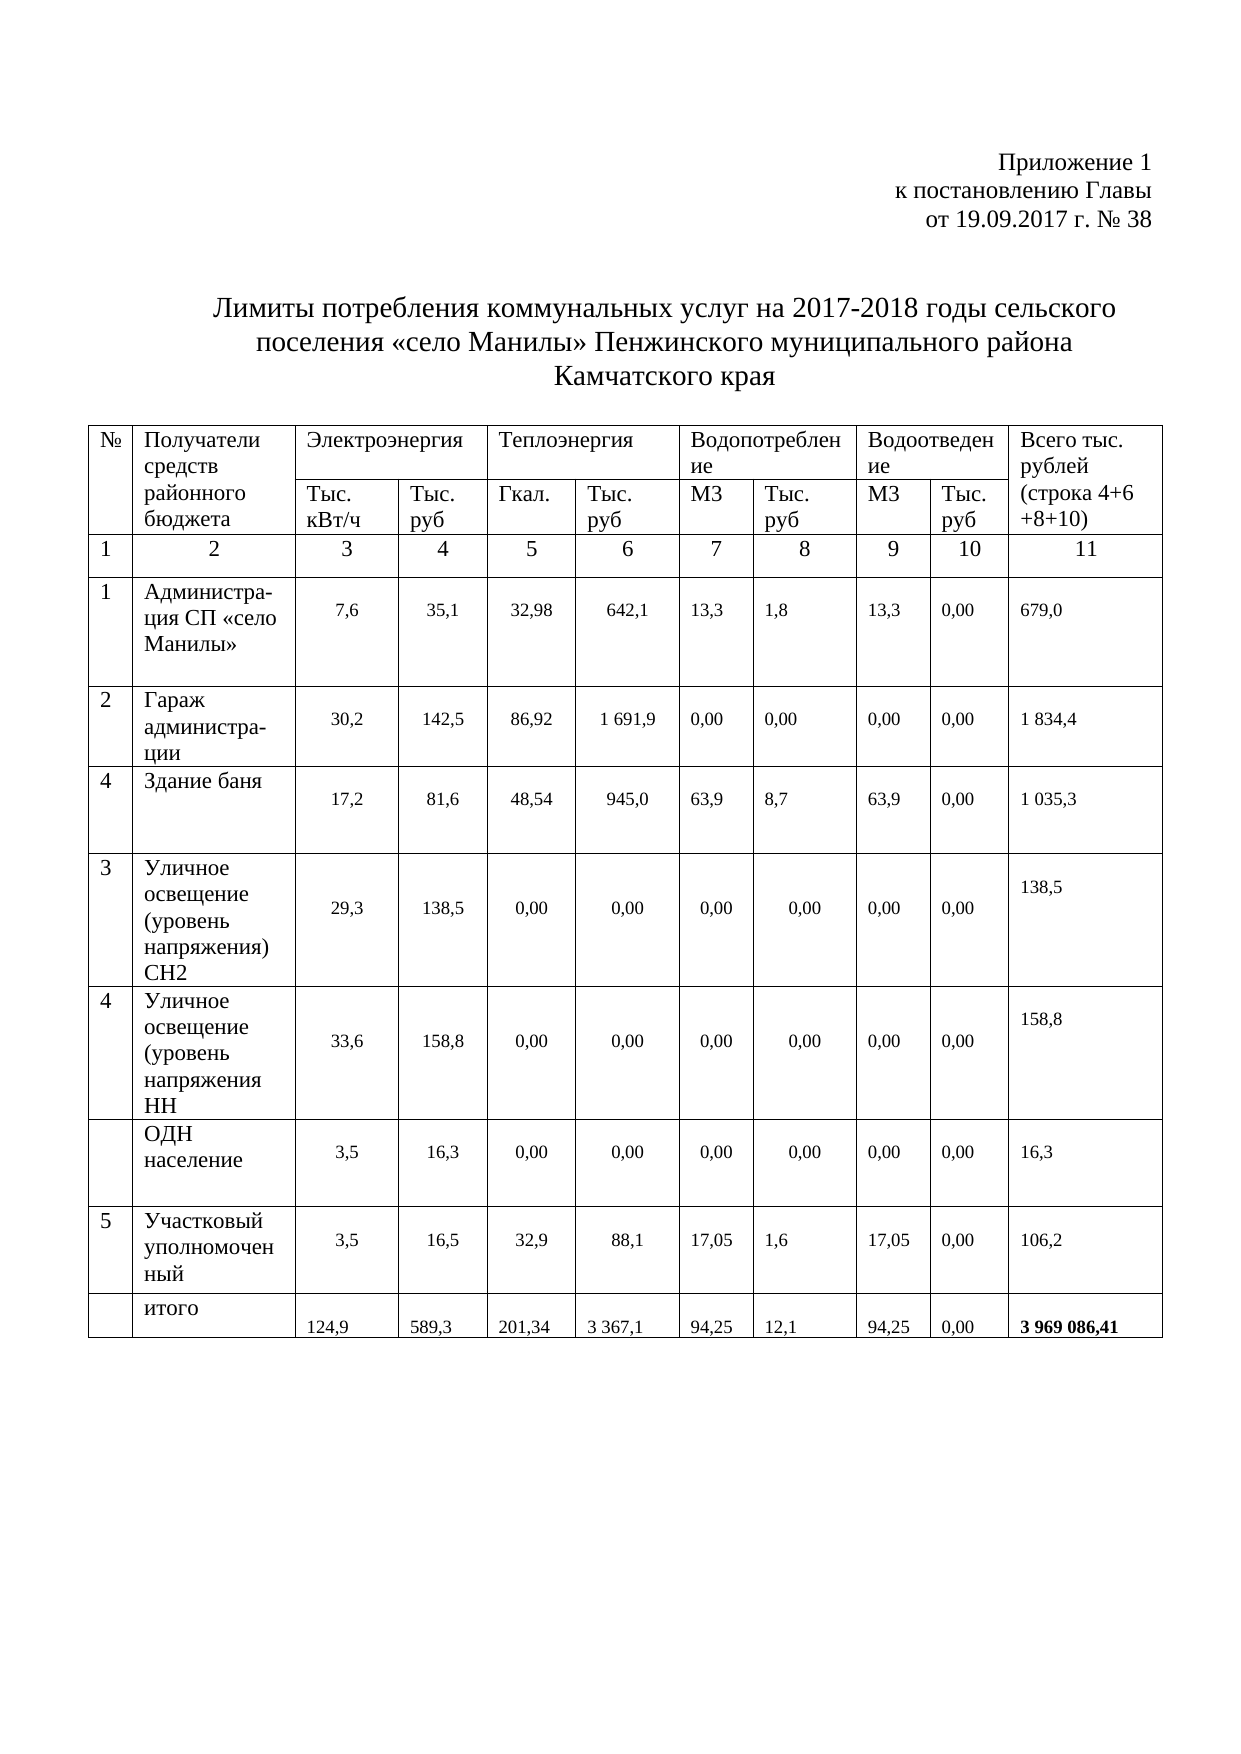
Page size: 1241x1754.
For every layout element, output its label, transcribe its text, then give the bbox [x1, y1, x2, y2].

table_cell 142,5 [399, 687, 487, 766]
table_cell 10 [931, 535, 1008, 577]
table_cell 679,0 [1009, 578, 1162, 686]
table_cell 88,1 [576, 1207, 679, 1293]
table_cell Гараж администра- ции [133, 687, 295, 766]
table_cell 0,00 [931, 987, 1008, 1118]
table_cell 7 [680, 535, 753, 577]
table_cell 8 [754, 535, 856, 577]
table_header Всего тыс. рублей (строка 4+6 +8+10) [1009, 426, 1162, 534]
table_cell 0,00 [576, 987, 679, 1118]
text Лимиты потребления коммунальных услуг на 2017-2018 годы сельского поселения «село Манилы» Пенжинского муниципального района Камчатского края [177, 291, 1152, 391]
table_cell 11 [1009, 535, 1162, 577]
table_cell Уличное освещение (уровень напряжения) СН2 [133, 854, 295, 986]
table_cell 642,1 [576, 578, 679, 686]
table_cell 48,54 [488, 767, 575, 853]
table_cell 2 [133, 535, 295, 577]
table_cell 0,00 [931, 767, 1008, 853]
table_cell 1 691,9 [576, 687, 679, 766]
table_cell 1 [89, 578, 132, 686]
table_cell Здание баня [133, 767, 295, 853]
table_cell 16,5 [399, 1207, 487, 1293]
table_cell 945,0 [576, 767, 679, 853]
text Приложение 1 [177, 147, 1152, 176]
table_cell 29,3 [296, 854, 398, 986]
table_cell 17,2 [296, 767, 398, 853]
table_cell 0,00 [754, 687, 856, 766]
table_cell 3 [296, 535, 398, 577]
table_cell 3 367,1 [576, 1294, 679, 1337]
table_header Водопотребление [680, 426, 856, 478]
table_cell 5 [488, 535, 575, 577]
table_cell 1,8 [754, 578, 856, 686]
table_cell 3 969 086,41 [1009, 1294, 1162, 1337]
table_cell 3 [89, 854, 132, 986]
table_cell 17,05 [680, 1207, 753, 1293]
table_cell 589,3 [399, 1294, 487, 1337]
table_cell 94,25 [857, 1294, 930, 1337]
table_cell 0,00 [857, 987, 930, 1118]
table_cell М3 [857, 480, 930, 534]
table_cell Тыс. руб [399, 480, 487, 534]
table_header № [89, 426, 132, 534]
table_header Водоотведение [857, 426, 1008, 478]
table_cell 0,00 [680, 1120, 753, 1206]
table_cell 0,00 [754, 1120, 856, 1206]
table_cell [89, 1294, 132, 1337]
table_cell 33,6 [296, 987, 398, 1118]
text к постановлению Главы [177, 176, 1152, 204]
table_cell 0,00 [931, 1120, 1008, 1206]
table_cell 0,00 [576, 854, 679, 986]
table_cell 1,6 [754, 1207, 856, 1293]
table_cell Администра- ция СП «село Манилы» [133, 578, 295, 686]
table_cell 9 [857, 535, 930, 577]
table_cell 2 [89, 687, 132, 766]
table_cell 35,1 [399, 578, 487, 686]
table_cell 4 [399, 535, 487, 577]
table_cell 4 [89, 767, 132, 853]
table_cell 0,00 [931, 578, 1008, 686]
table_cell 0,00 [576, 1120, 679, 1206]
table_cell 158,8 [399, 987, 487, 1118]
table_cell 0,00 [680, 854, 753, 986]
table_cell 63,9 [680, 767, 753, 853]
table_cell 0,00 [680, 987, 753, 1118]
table_cell 124,9 [296, 1294, 398, 1337]
table_cell 201,34 [488, 1294, 575, 1337]
table_cell 81,6 [399, 767, 487, 853]
table_cell 17,05 [857, 1207, 930, 1293]
table_cell 0,00 [488, 987, 575, 1118]
table_cell 138,5 [399, 854, 487, 986]
table_cell [89, 1120, 132, 1206]
table_cell 0,00 [931, 1294, 1008, 1337]
table_cell 63,9 [857, 767, 930, 853]
table_cell 158,8 [1009, 987, 1162, 1118]
table_cell 0,00 [857, 687, 930, 766]
table_cell 0,00 [488, 854, 575, 986]
table_cell 138,5 [1009, 854, 1162, 986]
table_cell ОДН население [133, 1120, 295, 1206]
table_header Электроэнергия [296, 426, 487, 478]
table_cell 0,00 [857, 854, 930, 986]
table_cell Тыс. руб [754, 480, 856, 534]
table_cell 5 [89, 1207, 132, 1293]
table_cell 0,00 [754, 854, 856, 986]
table_cell Уличное освещение (уровень напряжения НН [133, 987, 295, 1118]
table_cell 12,1 [754, 1294, 856, 1337]
table_cell 1 035,3 [1009, 767, 1162, 853]
table_cell 13,3 [680, 578, 753, 686]
table_cell Тыс. кВт/ч [296, 480, 398, 534]
table_header Теплоэнергия [488, 426, 679, 478]
table_cell 8,7 [754, 767, 856, 853]
table_cell 32,9 [488, 1207, 575, 1293]
table_cell Тыс. руб [931, 480, 1008, 534]
table_header Получатели средств районного бюджета [133, 426, 295, 534]
table_cell 3,5 [296, 1207, 398, 1293]
table_cell 86,92 [488, 687, 575, 766]
table_cell 0,00 [931, 854, 1008, 986]
table_cell 1 [89, 535, 132, 577]
text от 19.09.2017 г. № 38 [177, 204, 1152, 233]
table_cell 7,6 [296, 578, 398, 686]
table_cell 94,25 [680, 1294, 753, 1337]
table_cell 0,00 [857, 1120, 930, 1206]
table_cell 0,00 [680, 687, 753, 766]
table_cell 6 [576, 535, 679, 577]
table_cell 32,98 [488, 578, 575, 686]
table_cell 16,3 [1009, 1120, 1162, 1206]
table_cell 0,00 [931, 1207, 1008, 1293]
table_cell 3,5 [296, 1120, 398, 1206]
table_cell 0,00 [931, 687, 1008, 766]
table_cell 106,2 [1009, 1207, 1162, 1293]
table_cell М3 [680, 480, 753, 534]
table_cell 0,00 [754, 987, 856, 1118]
table_cell 1 834,4 [1009, 687, 1162, 766]
table_cell итого [133, 1294, 295, 1337]
table_cell Гкал. [488, 480, 575, 534]
table_cell 0,00 [488, 1120, 575, 1206]
table_cell 30,2 [296, 687, 398, 766]
table_cell Участковый уполномоченный [133, 1207, 295, 1293]
table_cell 4 [89, 987, 132, 1118]
table_cell 16,3 [399, 1120, 487, 1206]
table_cell Тыс. руб [576, 480, 679, 534]
table_cell 13,3 [857, 578, 930, 686]
